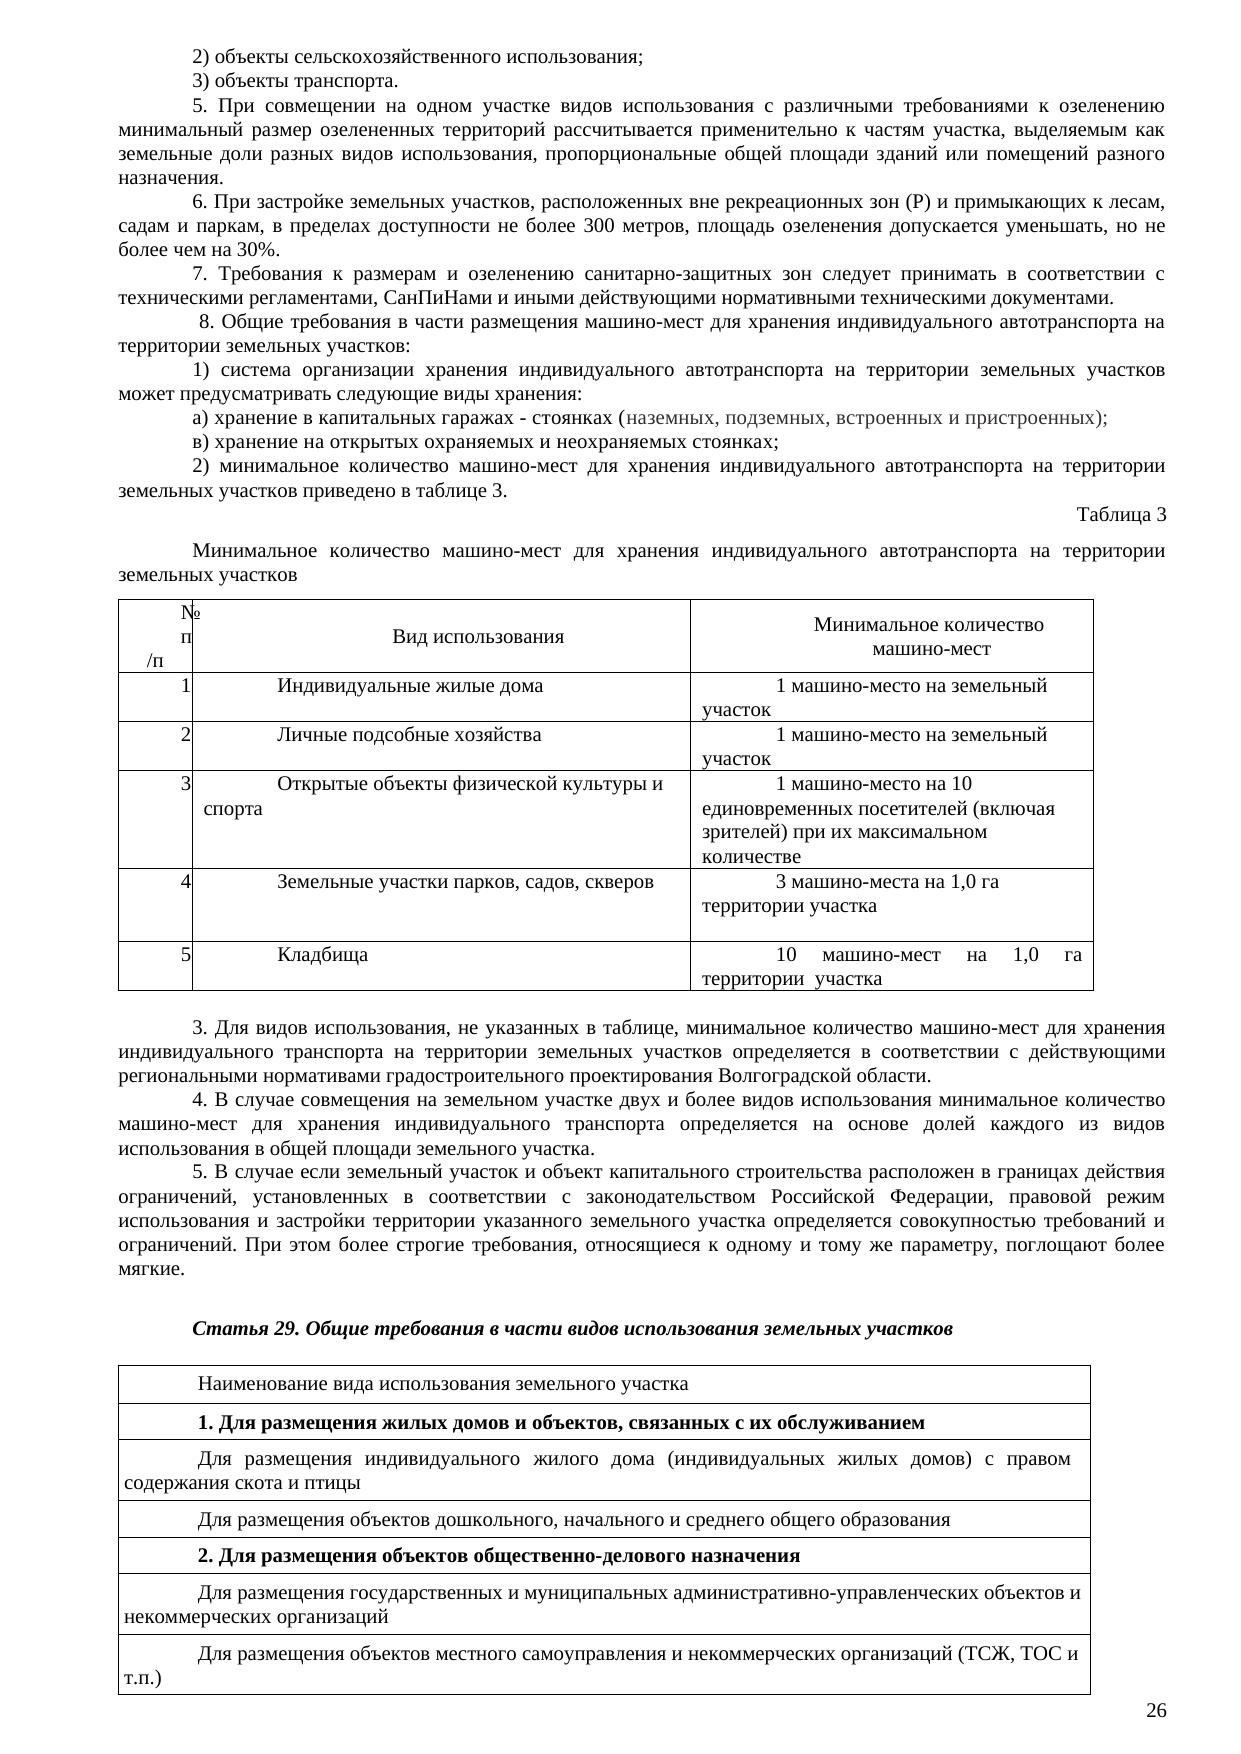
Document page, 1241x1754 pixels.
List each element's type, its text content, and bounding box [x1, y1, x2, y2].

text 1) система организации хранения индивидуального автотранспорта на территории земельных участков может предусматривать следующие виды хранения: [118, 357, 1167, 405]
table_cell 2. Для размещения объектов общественно-делового назначения [119, 1538, 1090, 1573]
text 2) минимальное количество машино-мест для хранения индивидуального автотранспорта на территории земельных участков приведено в таблице 3. [118, 453, 1167, 502]
table_cell Кладбища [193, 942, 690, 990]
text Таблица 3 [118, 502, 1167, 526]
text в) хранение на открытых охраняемых и неохраняемых стоянках; [118, 429, 1167, 453]
table_cell 10 машино-мест на территории участка [691, 942, 1093, 990]
text 4. В случае совмещения на земельном участке двух и более видов использования минимальное количество машино-мест для хранения индивидуального транспорта определяется на основе долей каждого из видов использования в общей площади земельного участка. [118, 1087, 1167, 1159]
table_cell Для размещения объектов местного самоуправления и некоммерческих организаций (ТСЖ, ТОС и т.п.) [119, 1635, 1090, 1694]
table_cell 5 [119, 942, 192, 990]
table_cell 3 машино-места на территории участка [691, 869, 1093, 941]
table_cell Для размещения объектов дошкольного, начального и среднего общего образования [119, 1501, 1090, 1537]
table_cell 1 машино-место на земельный участок [691, 722, 1093, 770]
text Минимальное количество машино-мест для хранения индивидуального автотранспорта на территории земельных участков [118, 538, 1167, 586]
table_header № п/п [119, 600, 192, 672]
table_cell 1 [119, 673, 192, 721]
table_cell 4 [119, 869, 192, 941]
text 2) объекты сельскохозяйственного использования; [118, 44, 1167, 68]
text 5. В случае если земельный участок и объект капитального строительства расположен в границах действия ограничений, установленных в соответствии с законодательством Российской Федерации, правовой режим использования и застройки территории указанного земельного участка определяется совокупностью требований и ограничений. При этом более строгие требования, относящиеся к одному и тому же параметру, поглощают более мягкие. [118, 1159, 1167, 1280]
text 6. При застройке земельных участков, расположенных вне рекреационных зон (Р) и примыкающих к лесам, садам и паркам, в пределах доступности не более , площадь озеленения допускается уменьшать, но не более чем на 30%. [118, 189, 1167, 261]
table_header Минимальное количество машино-мест [691, 600, 1093, 672]
table_header Вид использования [193, 600, 690, 672]
table_cell 3 [119, 771, 192, 868]
table_cell 2 [119, 722, 192, 770]
text 3. Для видов использования, не указанных в таблице, минимальное количество машино-мест для хранения индивидуального транспорта на территории земельных участков определяется в соответствии с действующими региональными нормативами градостроительного проектирования Волгоградской области. [118, 1015, 1167, 1087]
text Статья 29. Общие требования в части видов использования земельных участков [118, 1316, 1167, 1340]
table_cell 1 машино-место на земельный участок [691, 673, 1093, 721]
text 8. Общие требования в части размещения машино-мест для хранения индивидуального автотранспорта на территории земельных участков: [118, 309, 1167, 357]
table_cell Земельные участки парков, садов, скверов [193, 869, 690, 941]
text 7. Требования к размерам и озеленению санитарно-защитных зон следует принимать в соответствии с техническими регламентами, СанПиНами и иными действующими нормативными техническими документами. [118, 261, 1167, 309]
text а) хранение в капитальных гаражах - стоянках (наземных, подземных, встроенных и пристроенных); [118, 405, 1167, 429]
table_header Наименование вида использования земельного участка [119, 1366, 1090, 1403]
table_cell Личные подсобные хозяйства [193, 722, 690, 770]
table_cell Для размещения индивидуального жилого дома (индивидуальных жилых домов) с правом содержания скота и птицы [119, 1440, 1090, 1500]
table_cell Для размещения государственных и муниципальных административно-управленческих объектов и некоммерческих организаций [119, 1574, 1090, 1634]
table_cell Открытые объекты физической культуры и спорта [193, 771, 690, 868]
text 5. При совмещении на одном участке видов использования с различными требованиями к озеленению минимальный размер озелененных территорий рассчитывается применительно к частям участка, выделяемым как земельные доли разных видов использования, пропорциональные общей площади зданий или помещений разного назначения. [118, 92, 1167, 189]
table_cell 1 машино-место на 10 единовременных посетителей (включая зрителей) при их максимальном количестве [691, 771, 1093, 868]
table_cell Индивидуальные жилые дома [193, 673, 690, 721]
table_cell 1. Для размещения жилых домов и объектов, связанных с их обслуживанием [119, 1404, 1090, 1439]
text 3) объекты транспорта. [118, 68, 1167, 92]
